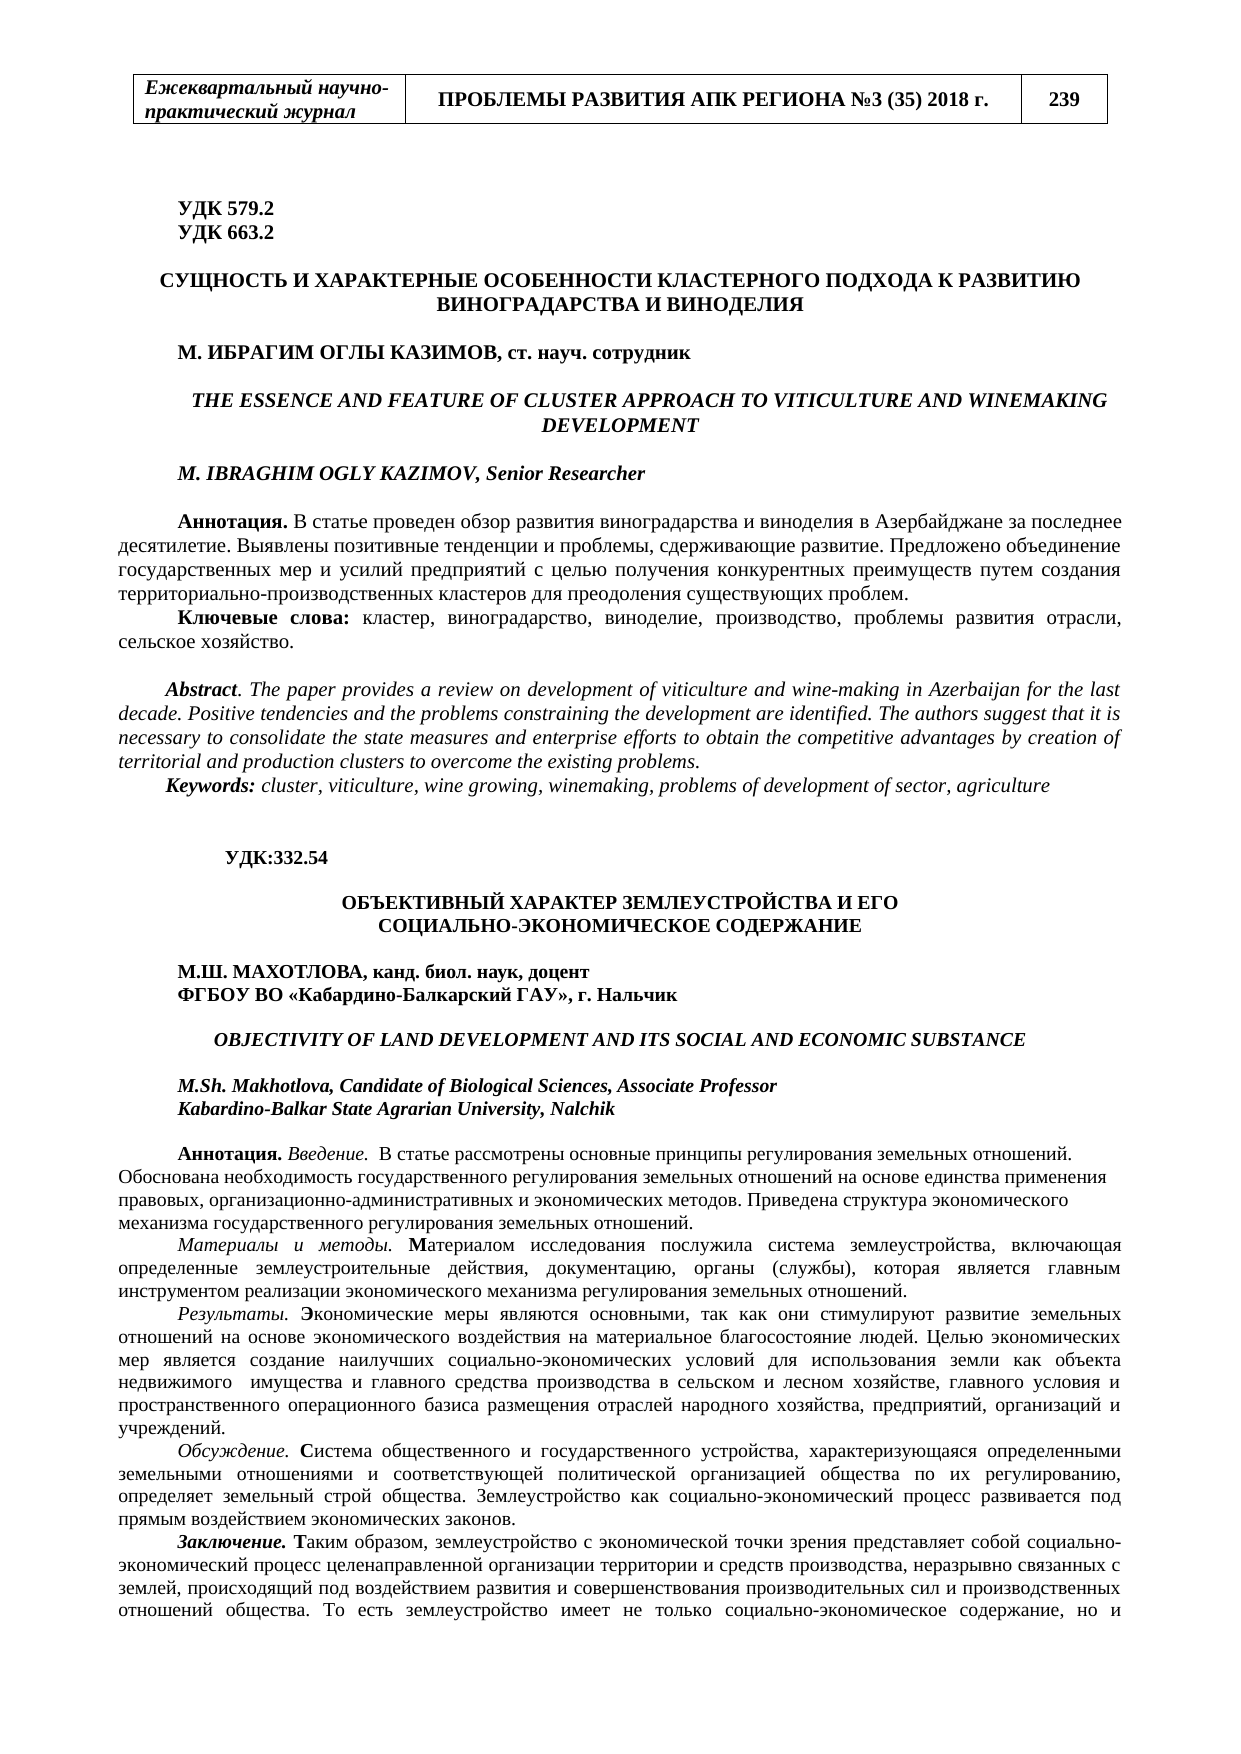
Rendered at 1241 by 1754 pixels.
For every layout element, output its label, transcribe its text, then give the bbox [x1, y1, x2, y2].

text Результаты. Экономические меры являются основными, так как они стимулируют развитие земельных отношений на основе экономического воздействия на материальное благосостояние людей. Целью экономических мер является создание наилучших социально-экономических условий для использования земли как объекта недвижимого имущества и главного средства производства в сельском и лесном хозяйстве, главного условия и пространственного операционного базиса размещения отраслей народного хозяйства, предприятий, организаций и учреждений. [118, 1302, 1122, 1439]
text ФГБОУ ВО «Кабардино-Балкарский ГАУ», г. Нальчик [118, 982, 1122, 1005]
text Аннотация. Введение. В статье рассмотрены основные принципы регулирования земельных отношений. Обоснована необходимость государственного регулирования земельных отношений на основе единства применения правовых, организационно-административных и экономических методов. Приведена структура экономического механизма государственного регулирования земельных отношений. [118, 1142, 1122, 1233]
text Ключевые слова: кластер, виноградарство, виноделие, производство, проблемы развития отрасли, сельское хозяйство. [118, 605, 1122, 653]
text M. IBRAGHIM OGLY KAZIMOV, Senior Researcher [118, 461, 1122, 485]
text УДК 663.2 [118, 220, 1122, 244]
text Abstract. The paper provides a review on development of viticulture and wine-making in Azerbaijan for the last decade. Positive tendencies and the problems constraining the development are identified. The authors suggest that it is necessary to consolidate the state measures and enterprise efforts to obtain the competitive advantages by creation of territorial and production clusters to overcome the existing problems. [118, 677, 1122, 773]
text УДК:332.54 [165, 846, 1122, 868]
text УДК 579.2 [118, 196, 1122, 220]
text OBJECTIVITY OF LAND DEVELOPMENT AND ITS SOCIAL AND ECONOMIC SUBSTANCE [118, 1028, 1122, 1051]
text M.Sh. Makhotlova, Candidate of Biological Sciences, Associate Professor [118, 1074, 1122, 1097]
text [118, 1530, 1122, 1621]
text Kabardino-Balkar State Agrarian University, Nalchik [118, 1097, 1122, 1119]
text М.Ш. МАХОТЛОВА, канд. биол. наук, доцент [118, 960, 1122, 982]
text Keywords: cluster, viticulture, wine growing, winemaking, problems of development of sector, agriculture [118, 773, 1122, 797]
text ОБЪЕКТИВНЫЙ ХАРАКТЕР ЗЕМЛЕУСТРОЙСТВА И ЕГО [118, 891, 1122, 914]
text М. ИБРАГИМ ОГЛЫ КАЗИМОВ, ст. науч. сотрудник [118, 340, 1122, 364]
text Обсуждение. Система общественного и государственного устройства, характеризующаяся определенными земельными отношениями и соответствующей политической организацией общества по их регулированию, определяет земельный строй общества. Землеустройство как социально-экономический процесс развивается под прямым воздействием экономических законов. [118, 1439, 1122, 1530]
text Материалы и методы. Материалом исследования послужила система землеустройства, включающая определенные землеустроительные действия, документацию, органы (службы), которая является главным инструментом реализации экономического механизма регулирования земельных отношений. [118, 1233, 1122, 1302]
text СУЩНОСТЬ И ХАРАКТЕРНЫЕ ОСОБЕННОСТИ КЛАСТЕРНОГО ПОДХОДА К РАЗВИТИЮ ВИНОГРАДАРСТВА И ВИНОДЕЛИЯ [118, 268, 1122, 316]
text Аннотация. В статье проведен обзор развития виноградарства и виноделия в Азербайджане за последнее десятилетие. Выявлены позитивные тенденции и проблемы, сдерживающие развитие. Предложено объединение государственных мер и усилий предприятий с целью получения конкурентных преимуществ путем создания территориально-производственных кластеров для преодоления существующих проблем. [118, 509, 1122, 605]
text СОЦИАЛЬНО-ЭКОНОМИЧЕСКОЕ СОДЕРЖАНИЕ [118, 914, 1122, 937]
text THE ESSENCE AND FEATURE OF CLUSTER APPROACH TO VITICULTURE AND WINEMAKING DEVELOPMENT [118, 388, 1122, 437]
